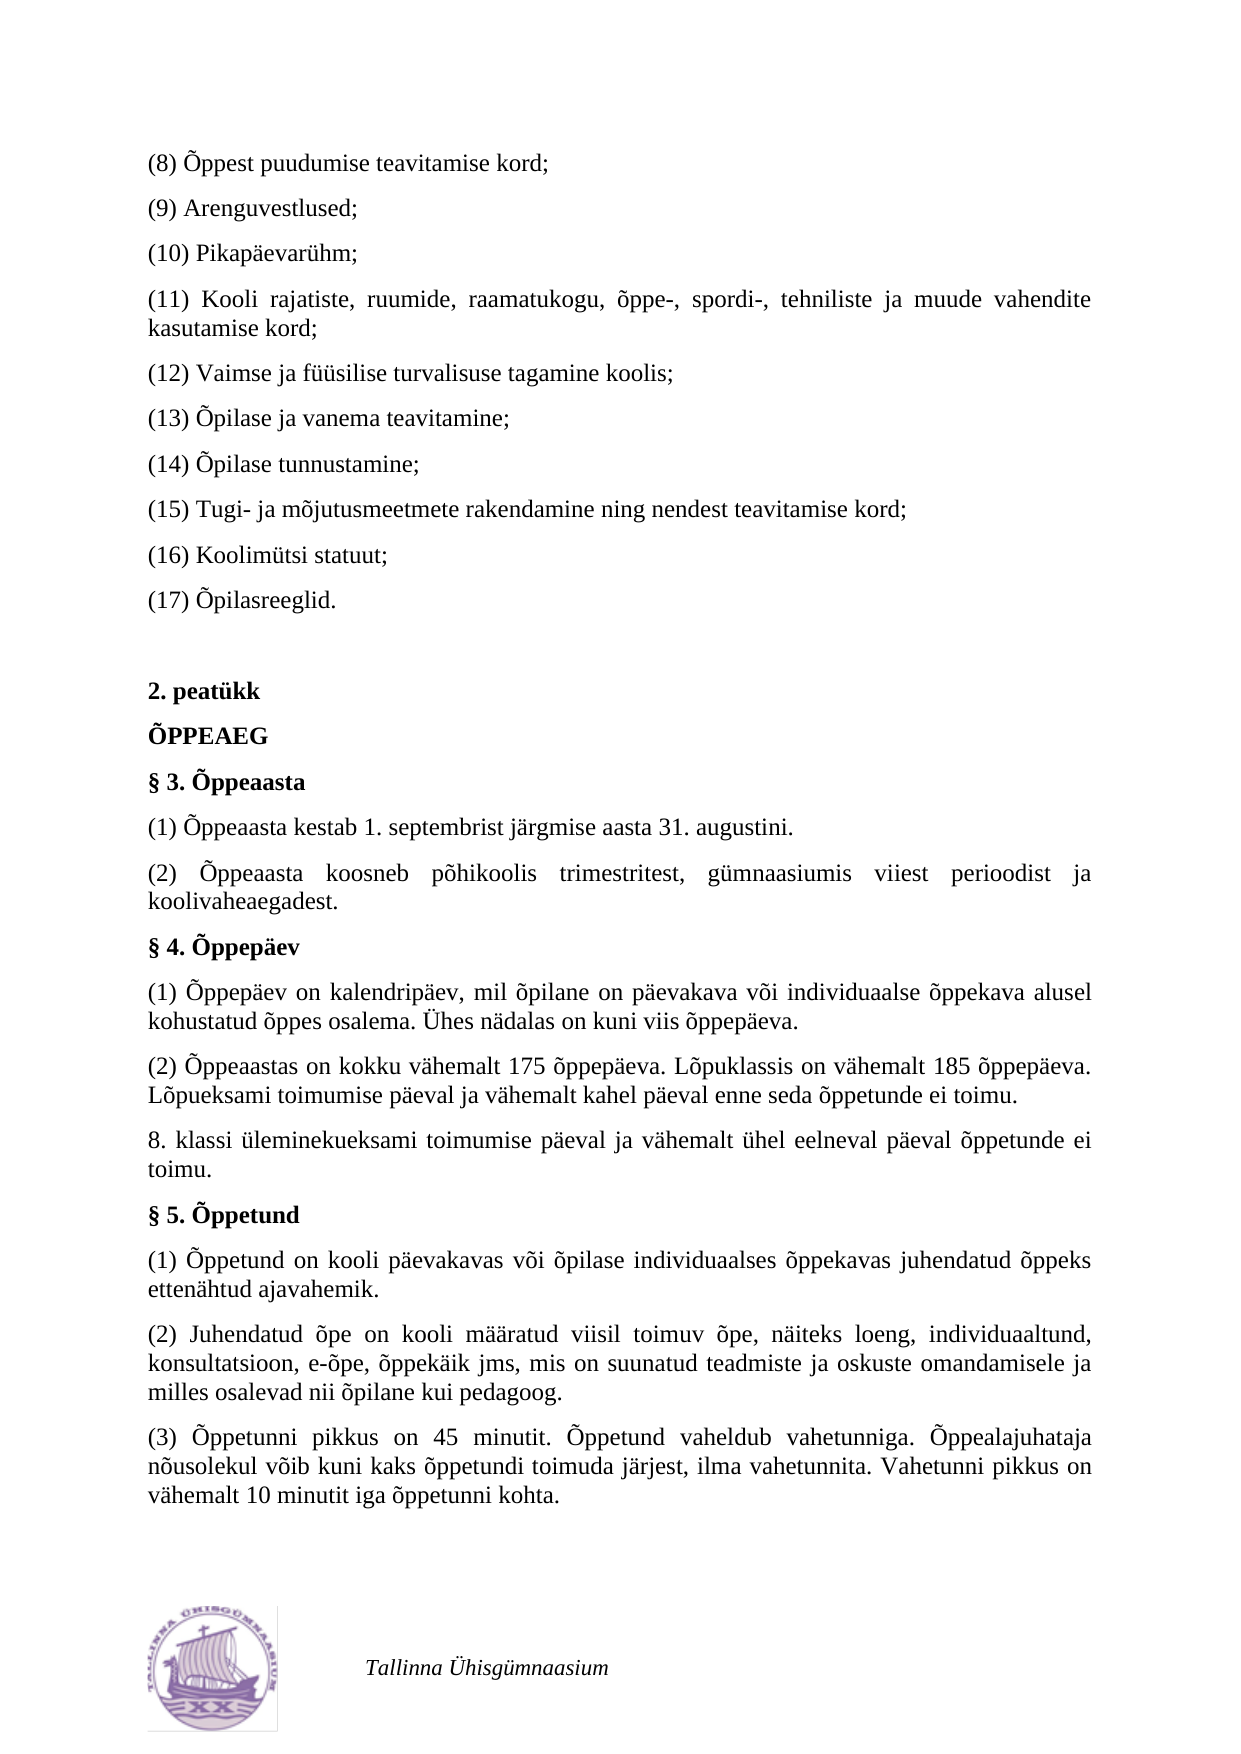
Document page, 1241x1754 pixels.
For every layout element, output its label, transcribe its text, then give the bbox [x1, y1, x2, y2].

text § 3. Õppeaasta [148, 767, 1093, 796]
text (1) Õppeaasta kestab 1. septembrist järgmise aasta 31. augustini. [148, 812, 1093, 841]
text (2) Juhendatud õpe on kooli määratud viisil toimuv õpe, näiteks loeng, individuaaltund, konsultatsioon, e-õpe, õppekäik jms, mis on suunatud teadmiste ja oskuste omandamisele ja milles osalevad nii õpilane kui pedagoog. [148, 1319, 1093, 1406]
text 8. klassi üleminekueksami toimumise päeval ja vähemalt ühel eelneval päeval õppetunde ei toimu. [148, 1126, 1093, 1183]
text (2) Õppeaastas on kokku vähemalt 175 õppepäeva. Lõpuklassis on vähemalt 185 õppepäeva. Lõpueksami toimumise päeval ja vähemalt kahel päeval enne seda õppetunde ei toimu. [148, 1051, 1093, 1109]
text (16) Koolimütsi statuut; [148, 540, 1093, 568]
text (13) Õpilase ja vanema teavitamine; [148, 403, 1093, 432]
text (8) Õppest puudumise teavitamise kord; [148, 148, 1093, 176]
text (15) Tugi- ja mõjutusmeetmete rakendamine ning nendest teavitamise kord; [148, 494, 1093, 523]
text ÕPPEAEG [148, 721, 1093, 750]
text (14) Õpilase tunnustamine; [148, 449, 1093, 478]
picture [147, 1606, 281, 1733]
text (11) Kooli rajatiste, ruumide, raamatukogu, õppe-, spordi-, tehniliste ja muude vahendite kasutamise kord; [148, 284, 1093, 341]
text (10) Pikapäevarühm; [148, 238, 1093, 267]
text (2) Õppeaasta koosneb põhikoolis trimestritest, gümnaasiumis viiest perioodist ja koolivaheaegadest. [148, 858, 1093, 915]
text (1) Õppetund on kooli päevakavas või õpilase individuaalses õppekavas juhendatud õppeks ettenähtud ajavahemik. [148, 1245, 1093, 1303]
text (17) Õpilasreeglid. [148, 585, 1093, 614]
text (3) Õppetunni pikkus on 45 minutit. Õppetund vaheldub vahetunniga. Õppealajuhataja nõusolekul võib kuni kaks õppetundi toimuda järjest, ilma vahetunnita. Vahetunni pikkus on vähemalt 10 minutit iga õppetunni kohta. [148, 1422, 1093, 1508]
text § 4. Õppepäev [148, 932, 1093, 961]
text (1) Õppepäev on kalendripäev, mil õpilane on päevakava või individuaalse õppekava alusel kohustatud õppes osalema. Ühes nädalas on kuni viis õppepäeva. [148, 977, 1093, 1035]
text (9) Arenguvestlused; [148, 193, 1093, 222]
text § 5. Õppetund [148, 1200, 1093, 1228]
text (12) Vaimse ja füüsilise turvalisuse tagamine koolis; [148, 358, 1093, 387]
text 2. peatükk [148, 676, 1093, 705]
